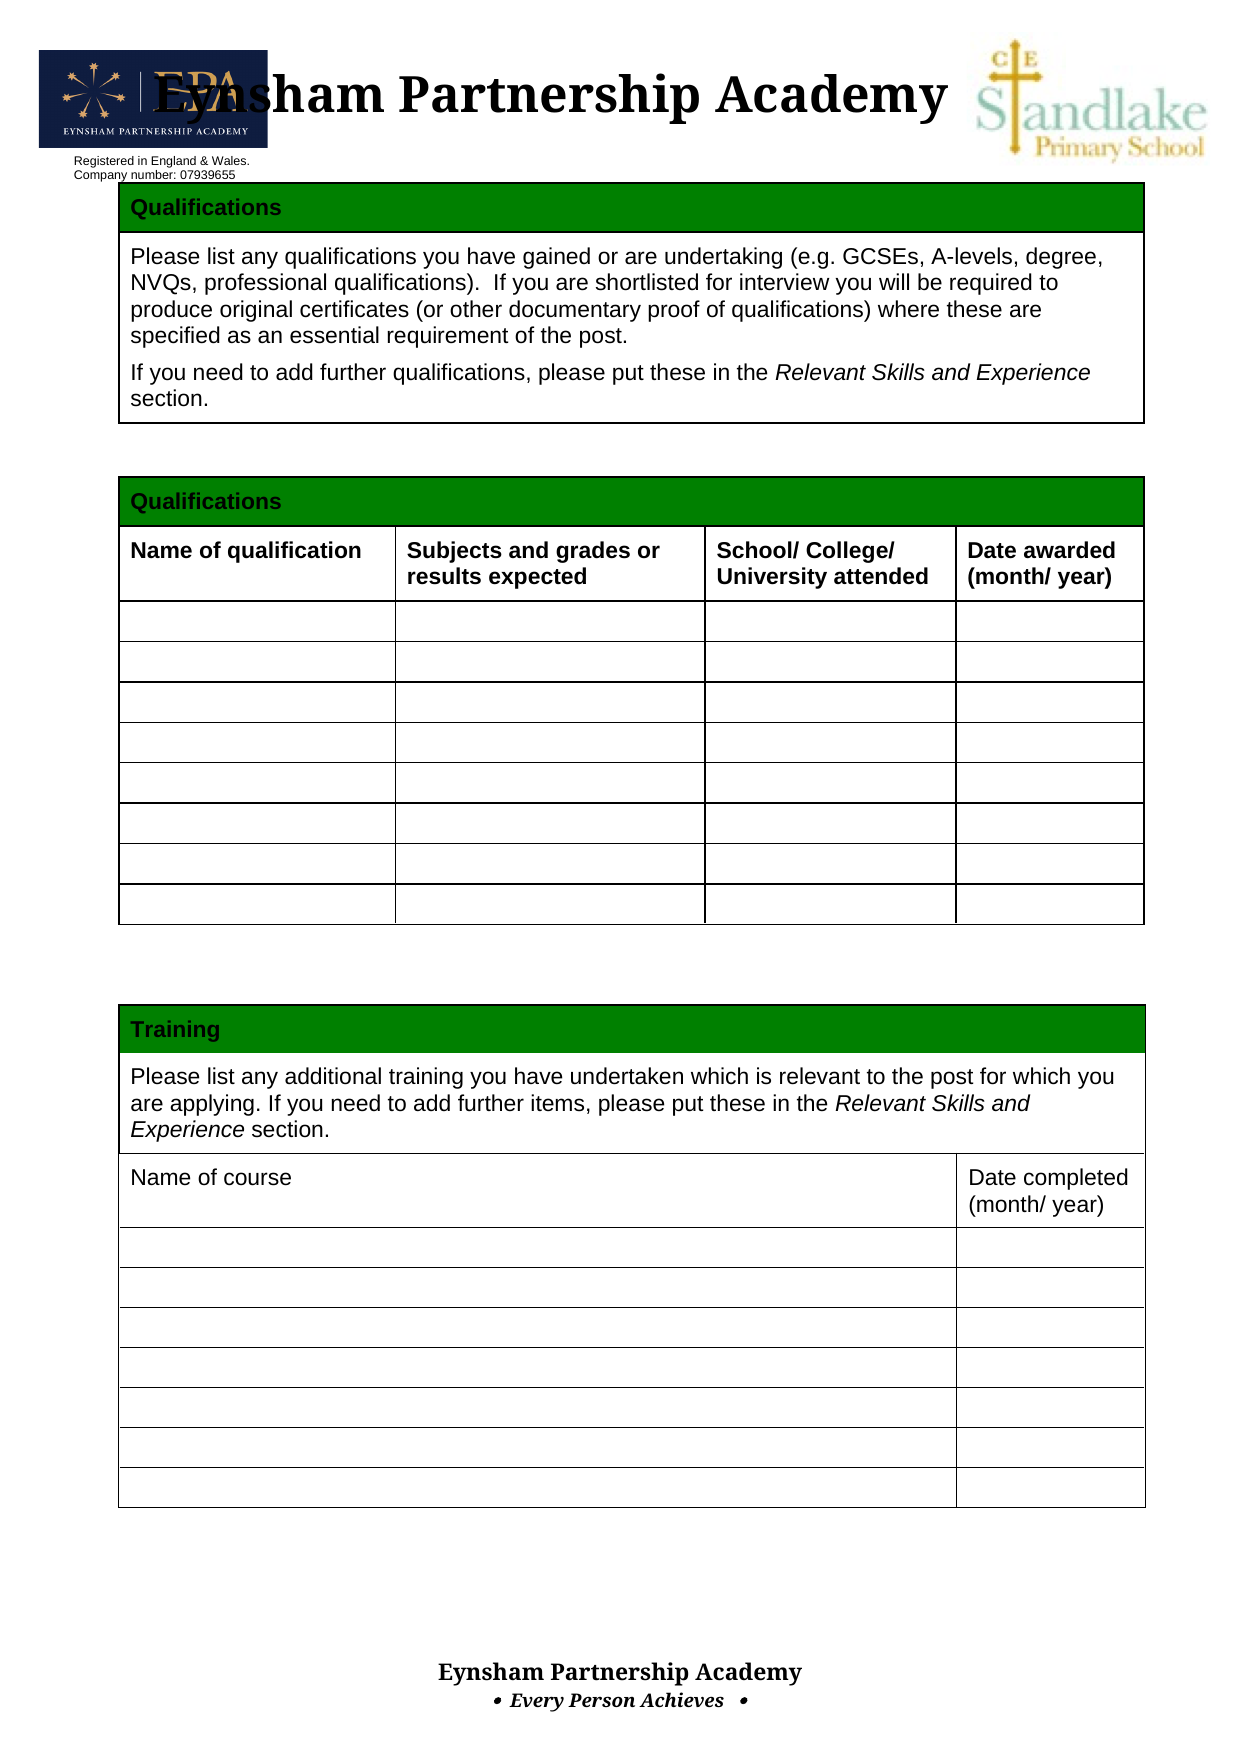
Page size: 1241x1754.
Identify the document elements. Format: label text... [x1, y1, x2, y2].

table_cell [957, 602, 1143, 641]
table_cell [957, 642, 1143, 681]
picture [38, 50, 268, 148]
table_cell [119, 1468, 956, 1507]
table_cell [396, 844, 704, 883]
table_cell [120, 763, 395, 802]
table_cell [706, 683, 955, 721]
table_cell [120, 683, 395, 721]
table_cell [957, 1467, 1145, 1507]
table_cell Subjects and grades or results expected [396, 527, 704, 600]
table_cell [957, 683, 1143, 721]
table_cell Date awarded (month/ year) [957, 527, 1143, 600]
table_cell [396, 723, 704, 762]
table_cell [119, 1308, 956, 1347]
table_cell [119, 1228, 956, 1267]
table_cell [957, 1427, 1145, 1467]
table_cell [957, 1307, 1145, 1347]
table_cell [706, 763, 955, 802]
table_cell Name of course [119, 1154, 956, 1227]
table_cell [957, 763, 1143, 802]
table_cell [706, 723, 955, 762]
table_cell [120, 844, 395, 883]
table_cell [119, 1268, 956, 1307]
table_header Training [120, 1006, 1145, 1053]
table_cell [957, 1347, 1145, 1387]
table_cell [120, 642, 395, 681]
table_cell [706, 804, 955, 843]
table_cell [957, 804, 1143, 843]
table_cell [396, 602, 704, 641]
table_cell Date completed (month/ year) [957, 1153, 1145, 1227]
table_cell [957, 1267, 1145, 1307]
table_cell [120, 602, 395, 641]
picture [966, 32, 1211, 175]
table_header Qualifications [120, 478, 1143, 525]
table_cell [957, 844, 1143, 883]
table_cell [957, 1387, 1145, 1427]
table_cell [706, 885, 955, 923]
table_cell Please list any additional training you have undertaken which is relevant to the post for which you are applying. If you need to add further items, please put these in the Relevant Skills and Experience section. [120, 1053, 1145, 1153]
table_cell [396, 885, 704, 923]
table_cell [396, 642, 704, 681]
table_cell [120, 804, 395, 843]
table_cell [119, 1428, 956, 1467]
table_cell [957, 723, 1143, 762]
table_cell [706, 602, 955, 641]
table_cell [396, 763, 704, 802]
table_cell [119, 1388, 956, 1427]
table_cell Name of qualification [120, 527, 395, 600]
table_cell [396, 683, 704, 721]
table_cell [957, 885, 1143, 923]
table_cell [120, 885, 395, 923]
table_cell Please list any qualifications you have gained or are undertaking (e.g. GCSEs, A-levels, degree, NVQs, professional qualifications). If you are shortlisted for interview you will be required to produce original certificates (or other documentary proof of qualifications) where these are specified as an essential requirement of the post. If you need to add further qualifications, please put these in the Relevant Skills and Experience section. [120, 233, 1143, 422]
picture [256, 88, 268, 98]
table_cell [957, 1227, 1145, 1267]
table_header Qualifications [120, 184, 1143, 231]
table_cell [119, 1348, 956, 1387]
table_cell [396, 804, 704, 843]
table_cell School/ College/ University attended [706, 527, 955, 600]
table_cell [120, 723, 395, 762]
table_cell [706, 844, 955, 883]
table_cell [706, 642, 955, 681]
